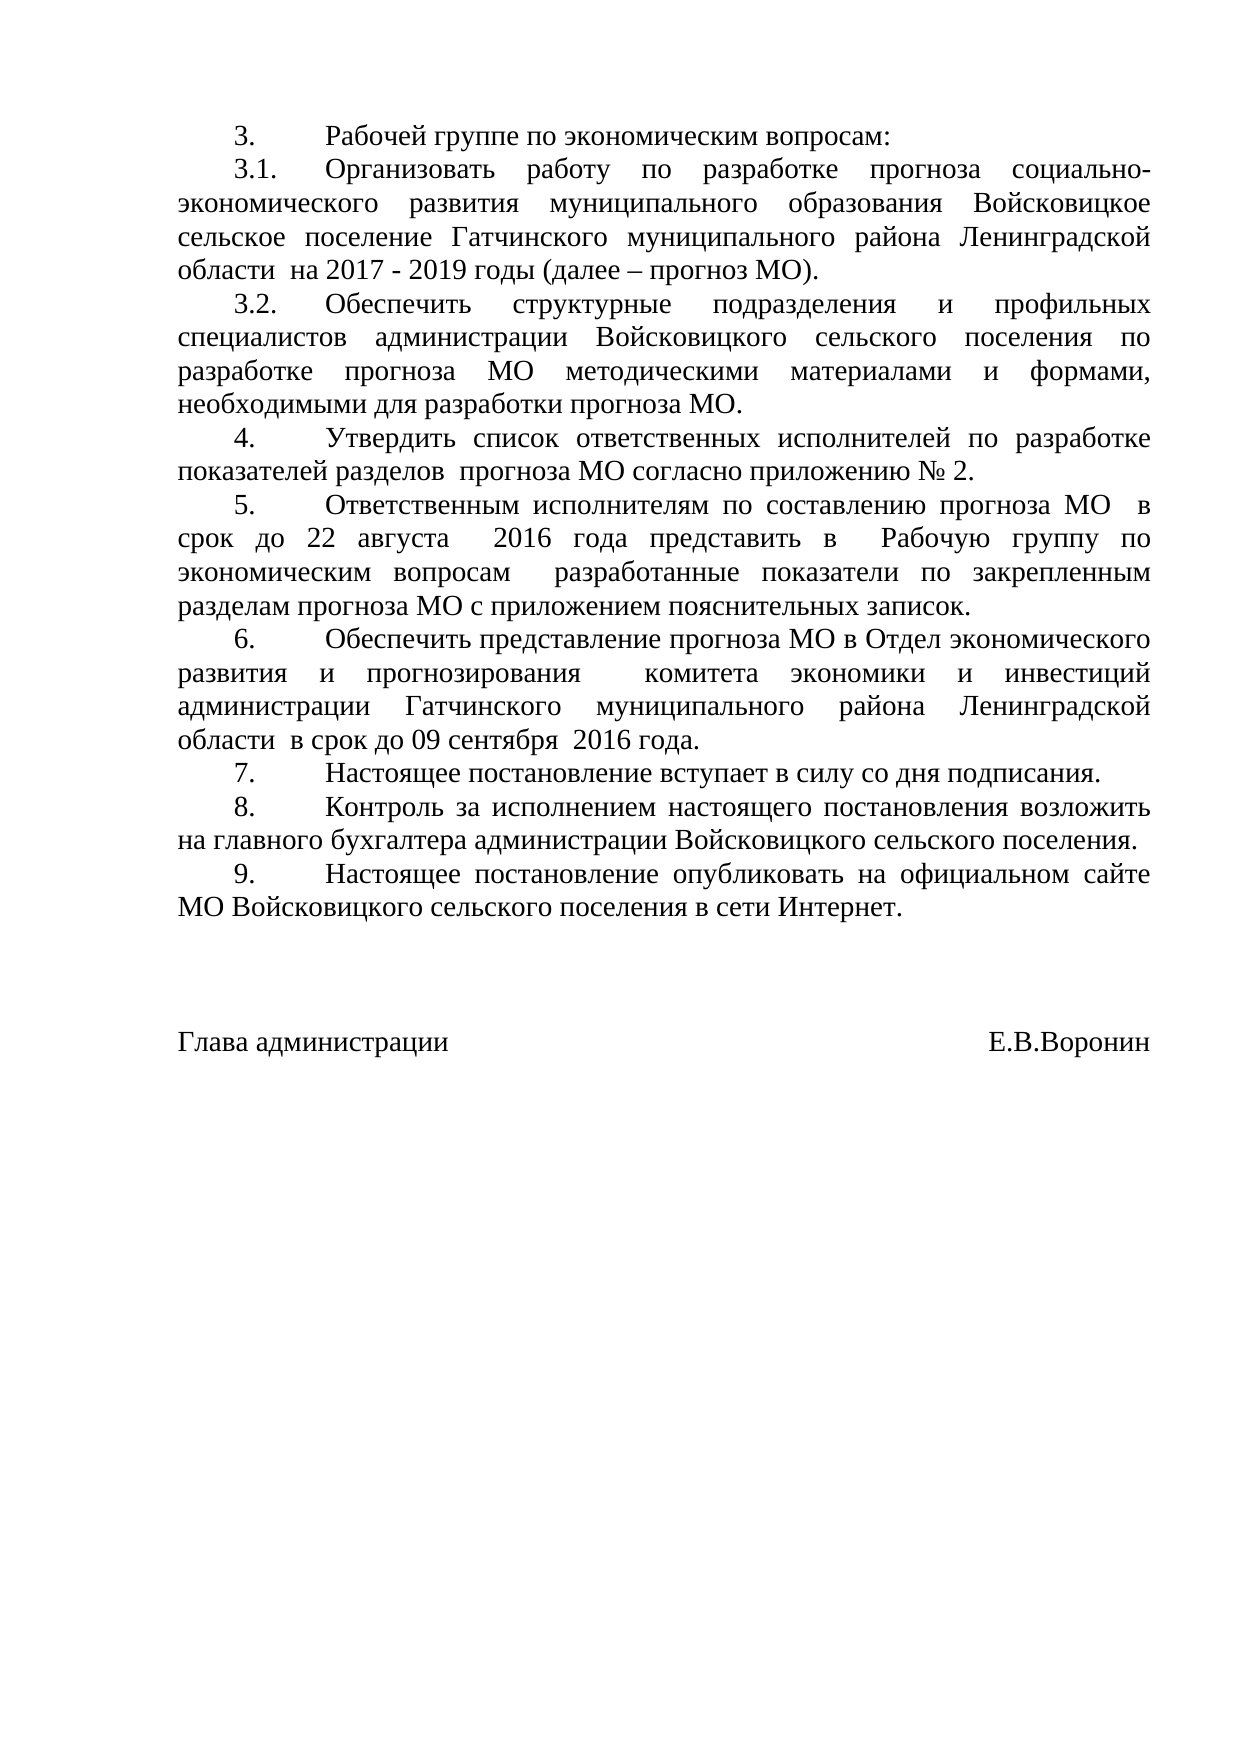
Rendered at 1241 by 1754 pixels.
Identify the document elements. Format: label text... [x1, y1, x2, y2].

text 8. Контроль за исполнением настоящего постановления возложить на главного бухгалтера администрации Войсковицкого сельского поселения. [177, 789, 1152, 856]
text 3.1. Организовать работу по разработке прогноза социально-экономического развития муниципального образования Войсковицкое сельское поселение Гатчинского муниципального района Ленинградской области на 2017 - 2019 годы (далее – прогноз МО). [177, 152, 1152, 286]
text 6. Обеспечить представление прогноза МО в Отдел экономического развития и прогнозирования комитета экономики и инвестиций администрации Гатчинского муниципального района Ленинградской области в срок до 09 сентября 2016 года. [177, 621, 1152, 755]
text 3. Рабочей группе по экономическим вопросам: [177, 118, 1152, 152]
text 5. Ответственным исполнителям по составлению прогноза МО в срок до 22 августа 2016 года представить в Рабочую группу по экономическим вопросам разработанные показатели по закрепленным разделам прогноза МО с приложением пояснительных записок. [177, 487, 1152, 621]
text 3.2. Обеспечить структурные подразделения и профильных специалистов администрации Войсковицкого сельского поселения по разработке прогноза МО методическими материалами и формами, необходимыми для разработки прогноза МО. [177, 286, 1152, 420]
text 4. Утвердить список ответственных исполнителей по разработке показателей разделов прогноза МО согласно приложению № 2. [177, 420, 1152, 487]
text 7. Настоящее постановление вступает в силу со дня подписания. [177, 755, 1152, 789]
text Глава администрации Е.В.Воронин [177, 1024, 1152, 1057]
text 9. Настоящее постановление опубликовать на официальном сайте МО Войсковицкого сельского поселения в сети Интернет. [177, 856, 1152, 923]
